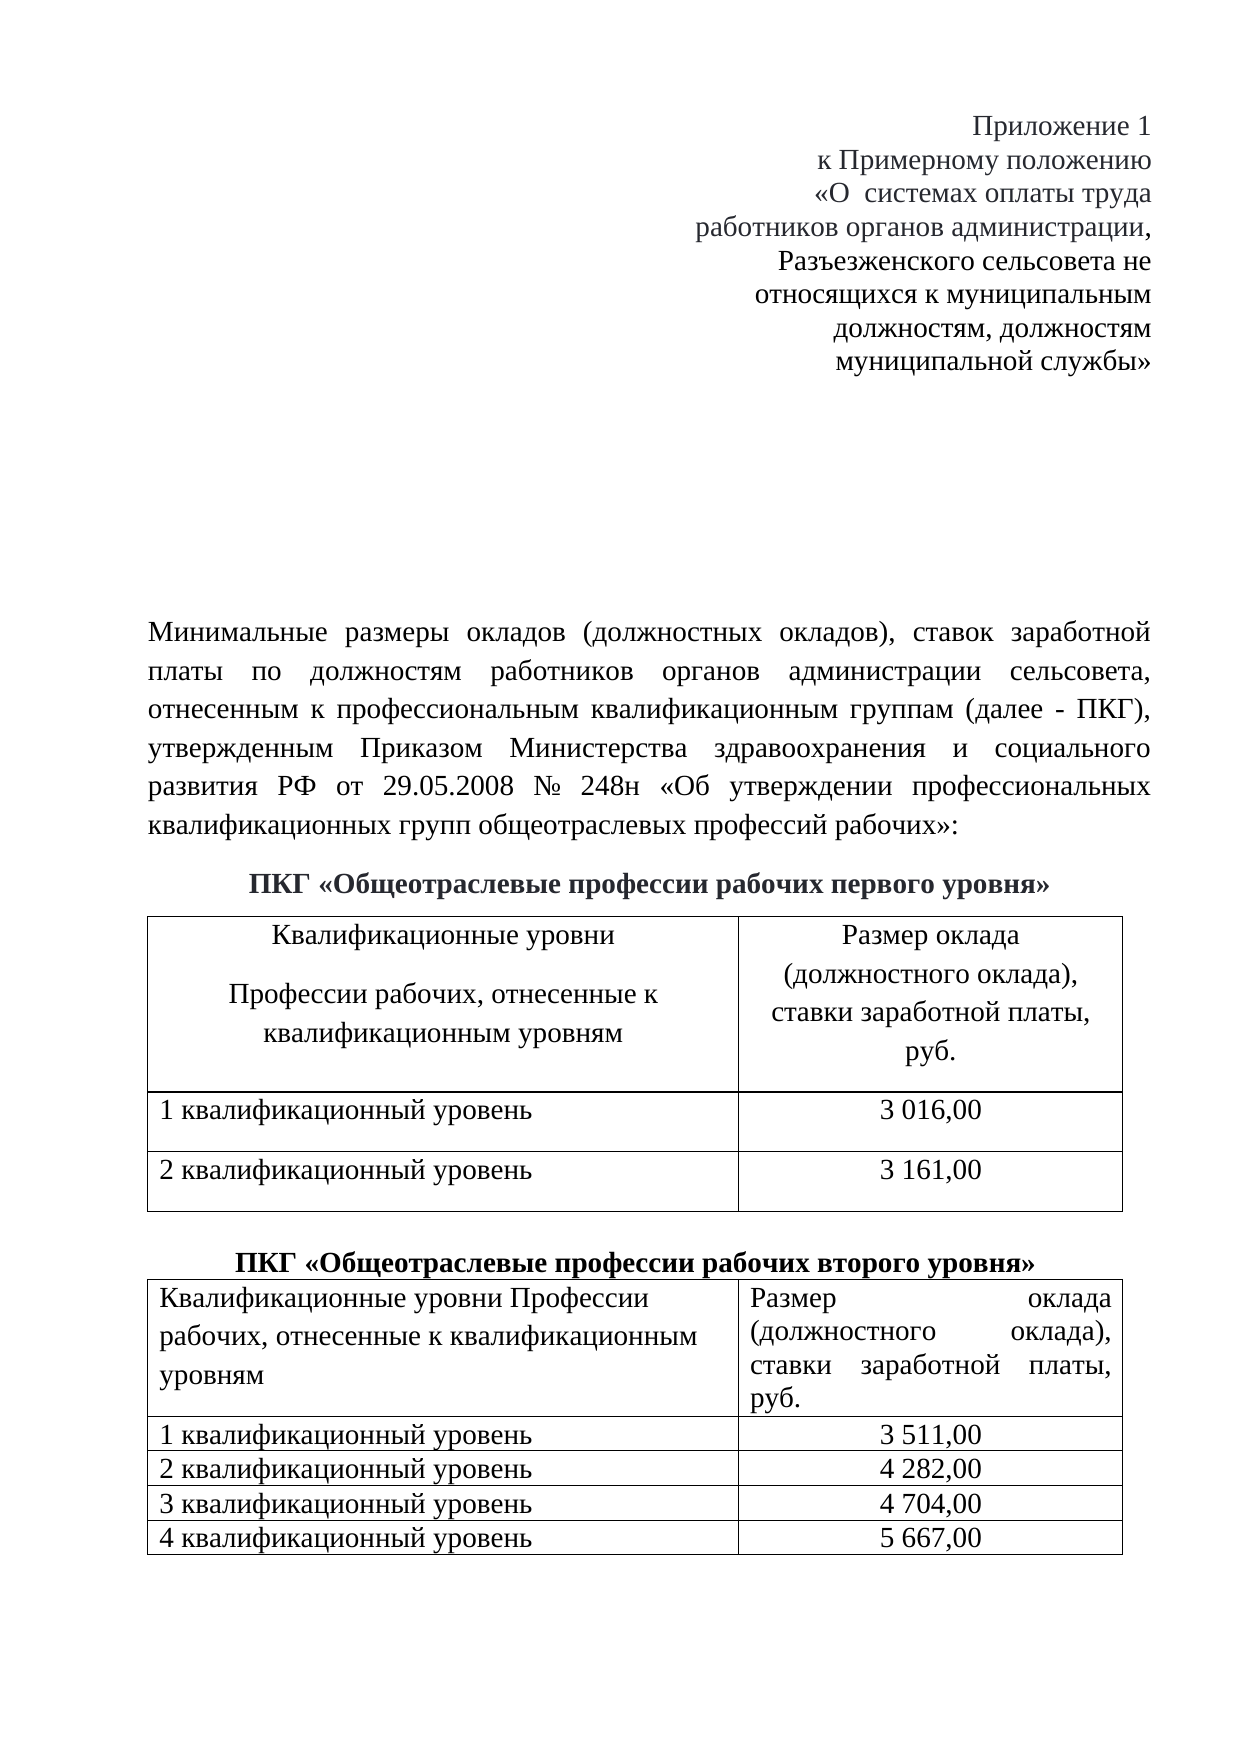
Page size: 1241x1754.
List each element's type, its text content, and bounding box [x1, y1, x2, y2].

table_cell 4 квалификационный уровень [148, 1521, 738, 1554]
text к Примерному положению [148, 142, 1152, 176]
table_cell 3 511,00 [739, 1417, 1122, 1450]
table_header Размер оклада (должностного оклада), ставки заработной платы, руб. [739, 917, 1122, 1091]
text Приложение 1 [148, 108, 1152, 142]
table_cell 2 квалификационный уровень [148, 1152, 738, 1211]
text относящихся к муниципальным [148, 276, 1152, 310]
table_cell 3 квалификационный уровень [148, 1486, 738, 1519]
table_cell 2 квалификационный уровень [148, 1451, 738, 1485]
text должностям, должностям [148, 310, 1152, 343]
table_cell 5 667,00 [739, 1521, 1122, 1554]
text ПКГ «Общеотраслевые профессии рабочих первого уровня» [148, 866, 1152, 900]
text Минимальные размеры окладов (должностных окладов), ставок заработной платы по должностям работников органов администрации сельсовета, отнесенным к профессиональным квалификационным группам (далее - ПКГ), утвержденным Приказом Министерства здравоохранения и социального развития РФ от 29.05.2008 № 248н «Об утверждении профессиональных квалификационных групп общеотраслевых профессий рабочих»: [148, 614, 1152, 841]
text работников органов администрации, [148, 209, 1152, 243]
table_cell 4 704,00 [739, 1486, 1122, 1519]
table_cell 3 161,00 [739, 1152, 1122, 1211]
table_cell 1 квалификационный уровень [148, 1417, 738, 1450]
text Разъезженского сельсовета не [148, 243, 1152, 276]
table_cell 4 282,00 [739, 1451, 1122, 1485]
table_cell Размер оклада (должностного оклада), ставки заработной платы, руб. [739, 1280, 1122, 1416]
table_cell 3 016,00 [739, 1093, 1122, 1151]
table_header Квалификационные уровни Профессии рабочих, отнесенные к квалификационным уровням [148, 917, 738, 1091]
text «О системах оплаты труда [148, 176, 1152, 209]
text муниципальной службы» [148, 343, 1152, 377]
table_cell Квалификационные уровни Профессии рабочих, отнесенные к квалификационным уровням [148, 1280, 738, 1416]
table_cell 1 квалификационный уровень [148, 1093, 738, 1151]
table_cell ПКГ «Общеотраслевые профессии рабочих второго уровня» [148, 1212, 1123, 1279]
